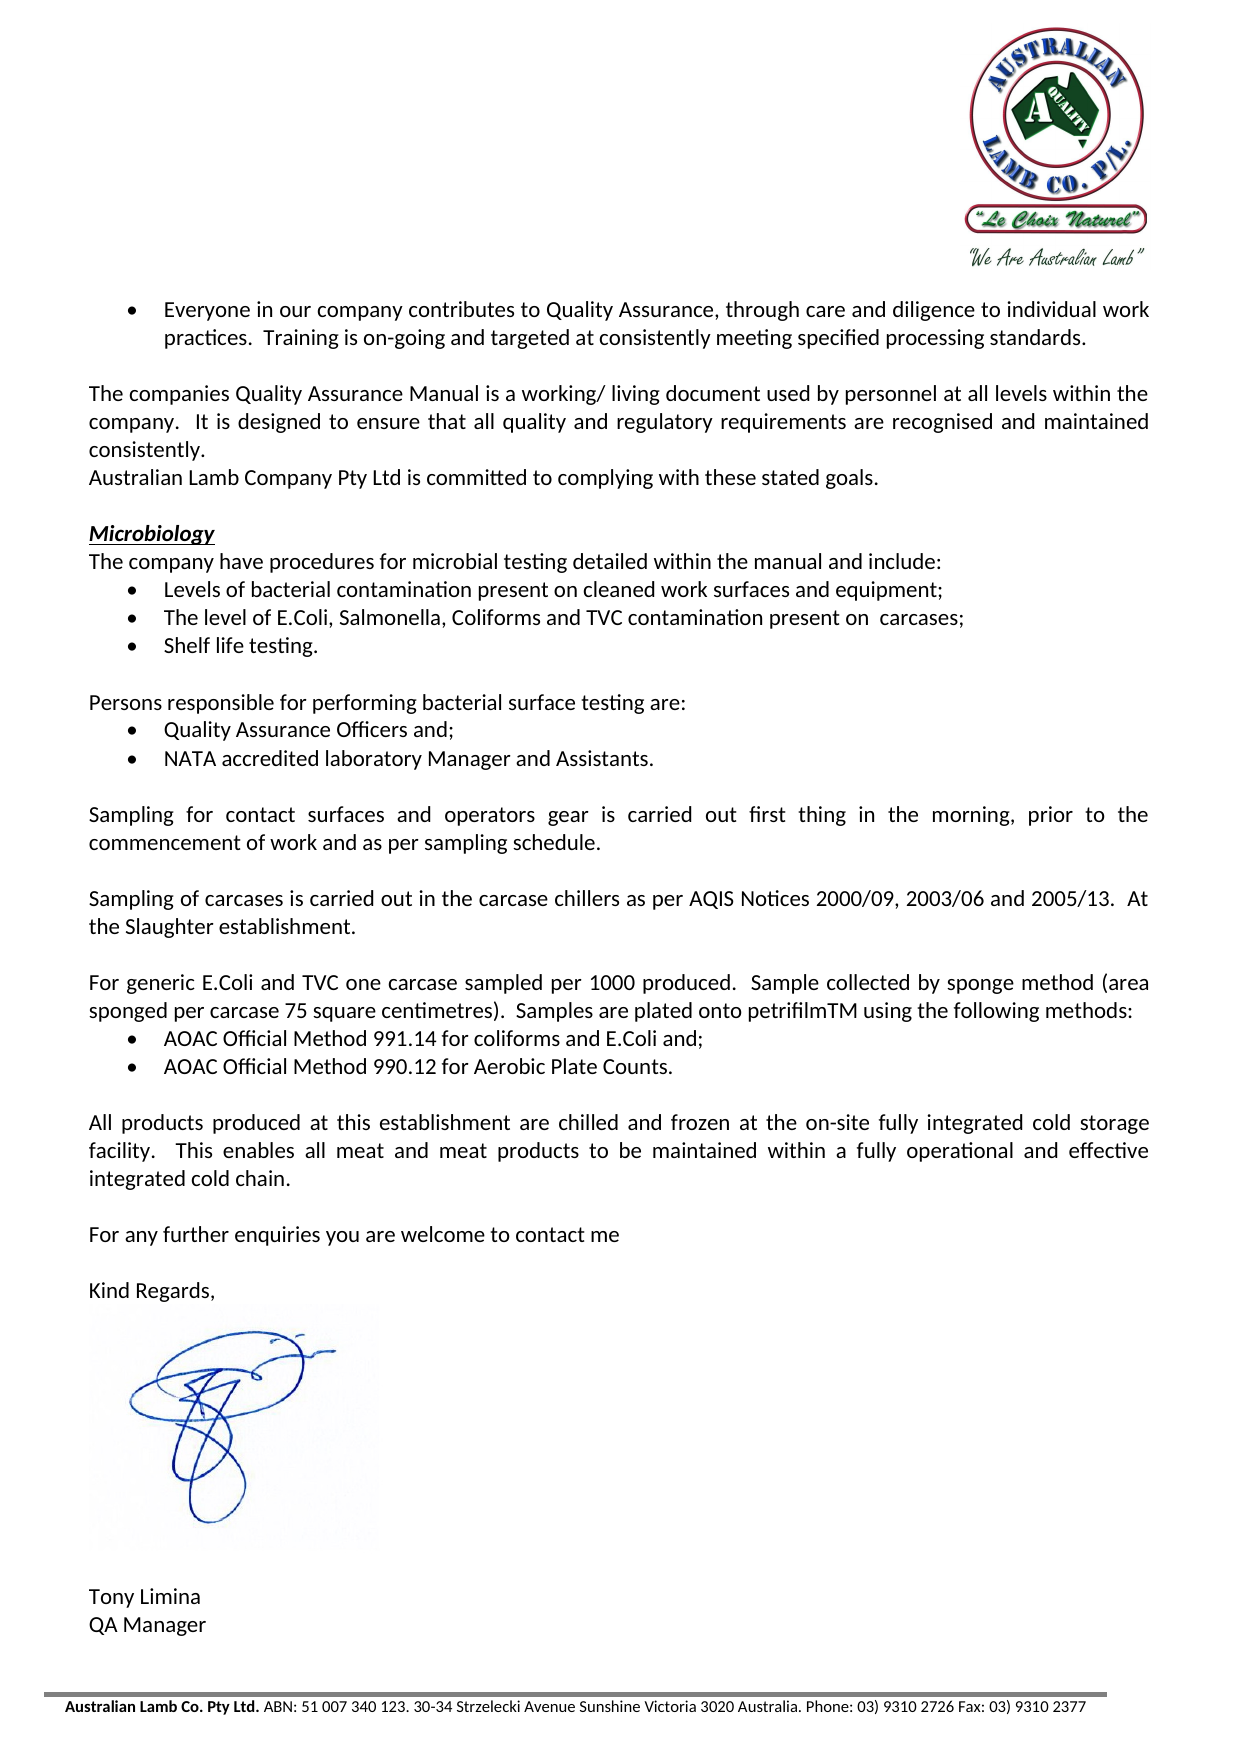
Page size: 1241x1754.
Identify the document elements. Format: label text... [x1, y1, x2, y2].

picture [960, 23, 1151, 270]
list NATA accredited laboratory Manager and Assistants. [126, 744, 1152, 772]
text Kind Regards, [89, 1276, 1152, 1304]
text The companies Quality Assurance Manual is a working/ living document used by personnel at all levels within the company. It is designed to ensure that all quality and regulatory requirements are recognised and maintained consistently. [89, 379, 1152, 463]
list Levels of bacterial contamination present on cleaned work surfaces and equipment; [126, 576, 1152, 603]
text Sampling for contact surfaces and operators gear is carried out first thing in the morning, prior to the commencement of work and as per sampling schedule. [89, 800, 1152, 856]
text Microbiology [89, 519, 1152, 547]
list AOAC Official Method 991.14 for coliforms and E.Coli and; [126, 1024, 1152, 1052]
list Everyone in our company contributes to Quality Assurance, through care and diligence to individual work practices. Training is on-going and targeted at consistently meeting specified processing standards. [126, 295, 1152, 351]
text For generic E.Coli and TVC one carcase sampled per 1000 produced. Sample collected by sponge method (area sponged per carcase 75 square centimetres). Samples are plated onto petrifilmTM using the following methods: [89, 968, 1152, 1024]
picture [88, 1304, 386, 1554]
text Tony Limina [89, 1582, 1152, 1610]
text For any further enquiries you are welcome to contact me [89, 1220, 1152, 1248]
text The company have procedures for microbial testing detailed within the manual and include: [89, 547, 1152, 576]
text QA Manager [89, 1610, 1152, 1638]
text Persons responsible for performing bacterial surface testing are: [89, 688, 1152, 716]
text All products produced at this establishment are chilled and frozen at the on-site fully integrated cold storage facility. This enables all meat and meat products to be maintained within a fully operational and effective integrated cold chain. [89, 1108, 1152, 1192]
text Sampling of carcases is carried out in the carcase chillers as per AQIS Notices 2000/09, 2003/06 and 2005/13. At the Slaughter establishment. [89, 884, 1152, 940]
list Quality Assurance Officers and; [126, 716, 1152, 744]
list The level of E.Coli, Salmonella, Coliforms and TVC contamination present on carcases; [126, 603, 1152, 632]
list AOAC Official Method 990.12 for Aerobic Plate Counts. [126, 1052, 1152, 1080]
text Australian Lamb Company Pty Ltd is committed to complying with these stated goals. [89, 463, 1152, 491]
list Shelf life testing. [126, 632, 1152, 659]
